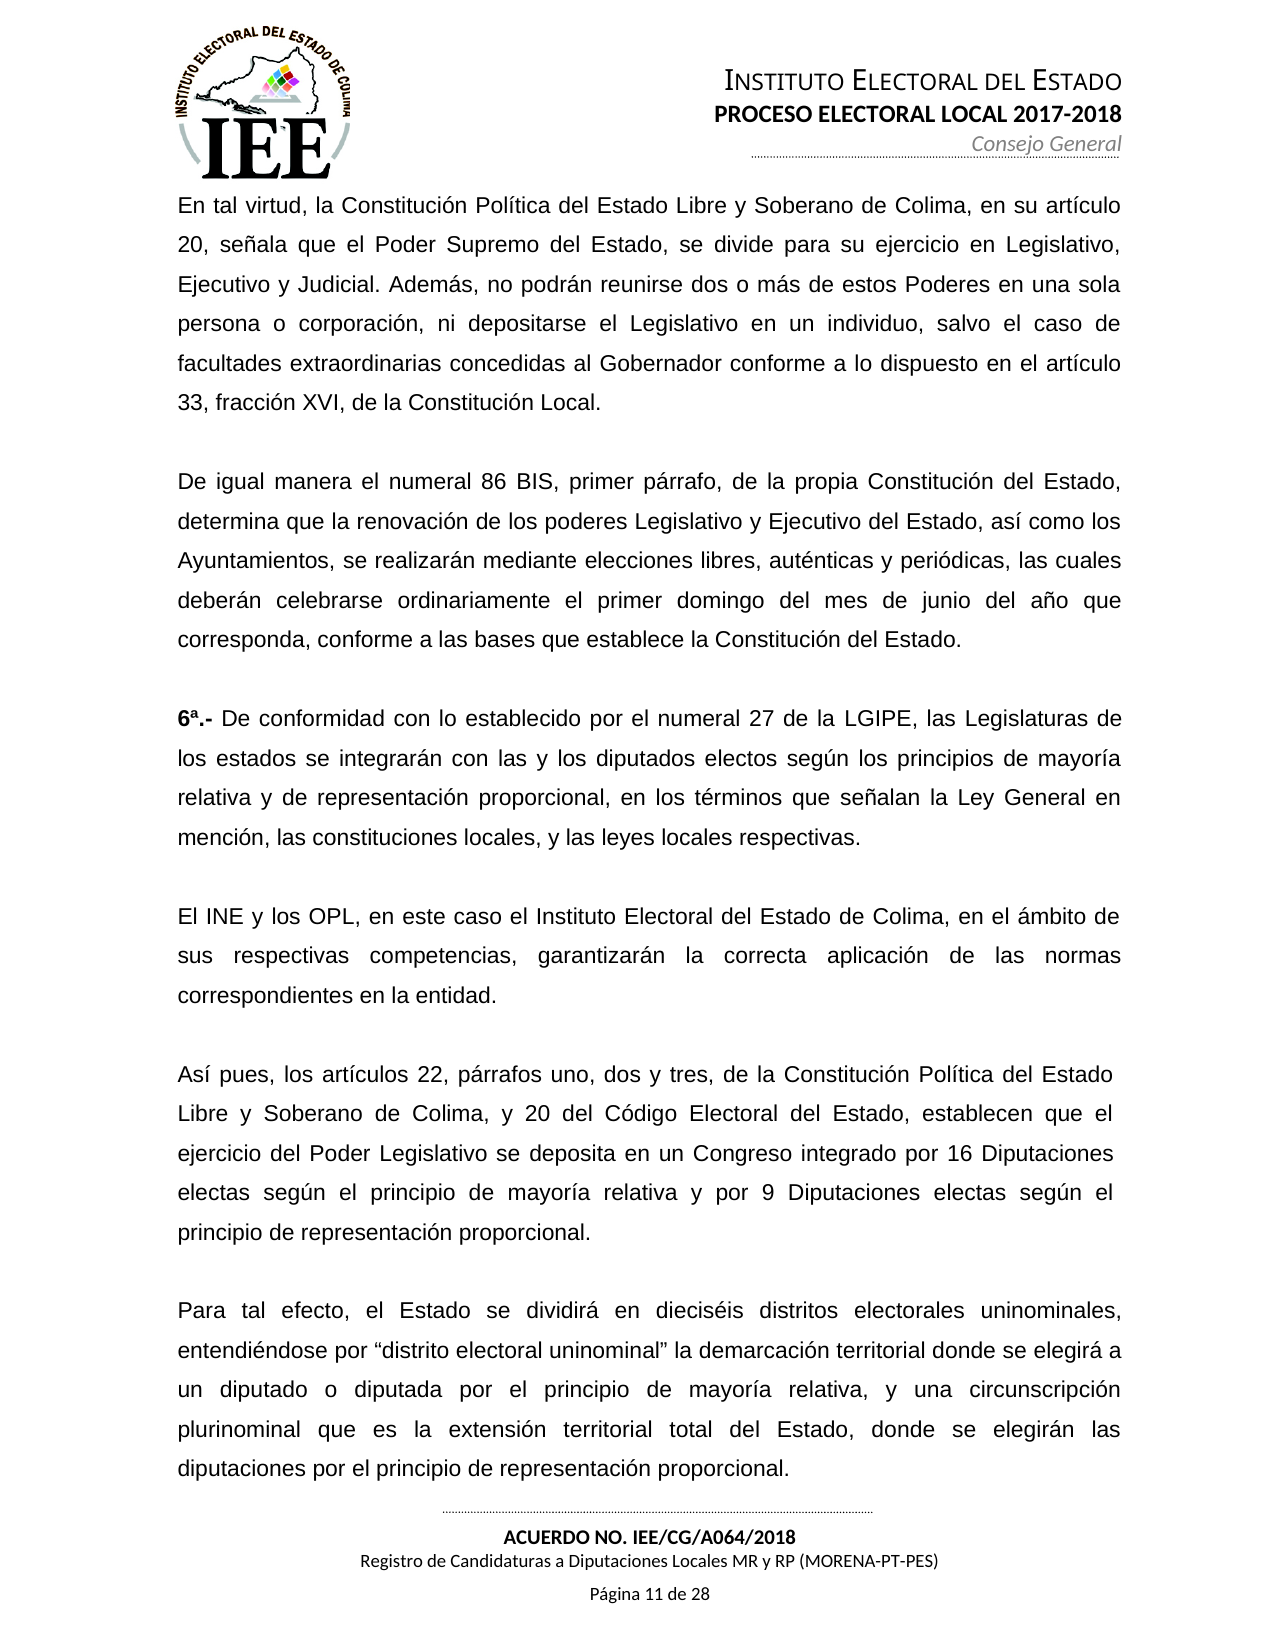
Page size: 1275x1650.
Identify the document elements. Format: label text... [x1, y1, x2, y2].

text 6ª.- De conformidad con lo establecido por el numeral 27 de la LGIPE, las Legislaturas de los estados se integrarán con las y los diputados electos según los principios de mayoría relativa y de representación proporcional, en los términos que señalan la Ley General en mención, las constituciones locales, y las leyes locales respectivas. [177, 705, 1122, 850]
picture [175, 26, 350, 186]
text El INE y los OPL, en este caso el Instituto Electoral del Estado de Colima, en el ámbito de sus respectivas competencias, garantizarán la correcta aplicación de las normas correspondientes en la entidad. [177, 903, 1122, 1008]
text Así pues, los artículos 22, párrafos uno, dos y tres, de la Constitución Política del Estado Libre y Soberano de Colima, y 20 del Código Electoral del Estado, establecen que el ejercicio del Poder Legislativo se deposita en un Congreso integrado por 16 Diputaciones electas según el principio de mayoría relativa y por 9 Diputaciones electas según el principio de representación proporcional. [177, 1061, 1114, 1245]
text De igual manera el numeral 86 BIS, primer párrafo, de la propia Constitución del Estado, determina que la renovación de los poderes Legislativo y Ejecutivo del Estado, así como los Ayuntamientos, se realizarán mediante elecciones libres, auténticas y periódicas, las cuales deberán celebrarse ordinariamente el primer domingo del mes de junio del año que corresponda, conforme a las bases que establece la Constitución del Estado. [177, 468, 1122, 653]
text Para tal efecto, el Estado se dividirá en dieciséis distritos electorales uninominales, entendiéndose por “distrito electoral uninominal” la demarcación territorial donde se elegirá a un diputado o diputada por el principio de mayoría relativa, y una circunscripción plurinominal que es la extensión territorial total del Estado, donde se elegirán las diputaciones por el principio de representación proporcional. [177, 1297, 1122, 1482]
text En tal virtud, la Constitución Política del Estado Libre y Soberano de Colima, en su artículo 20, señala que el Poder Supremo del Estado, se divide para su ejercicio en Legislativo, Ejecutivo y Judicial. Además, no podrán reunirse dos o más de estos Poderes en una sola persona o corporación, ni depositarse el Legislativo en un individuo, salvo el caso de facultades extraordinarias concedidas al Gobernador conforme a lo dispuesto en el artículo 33, fracción XVI, de la Constitución Local. [177, 192, 1122, 416]
